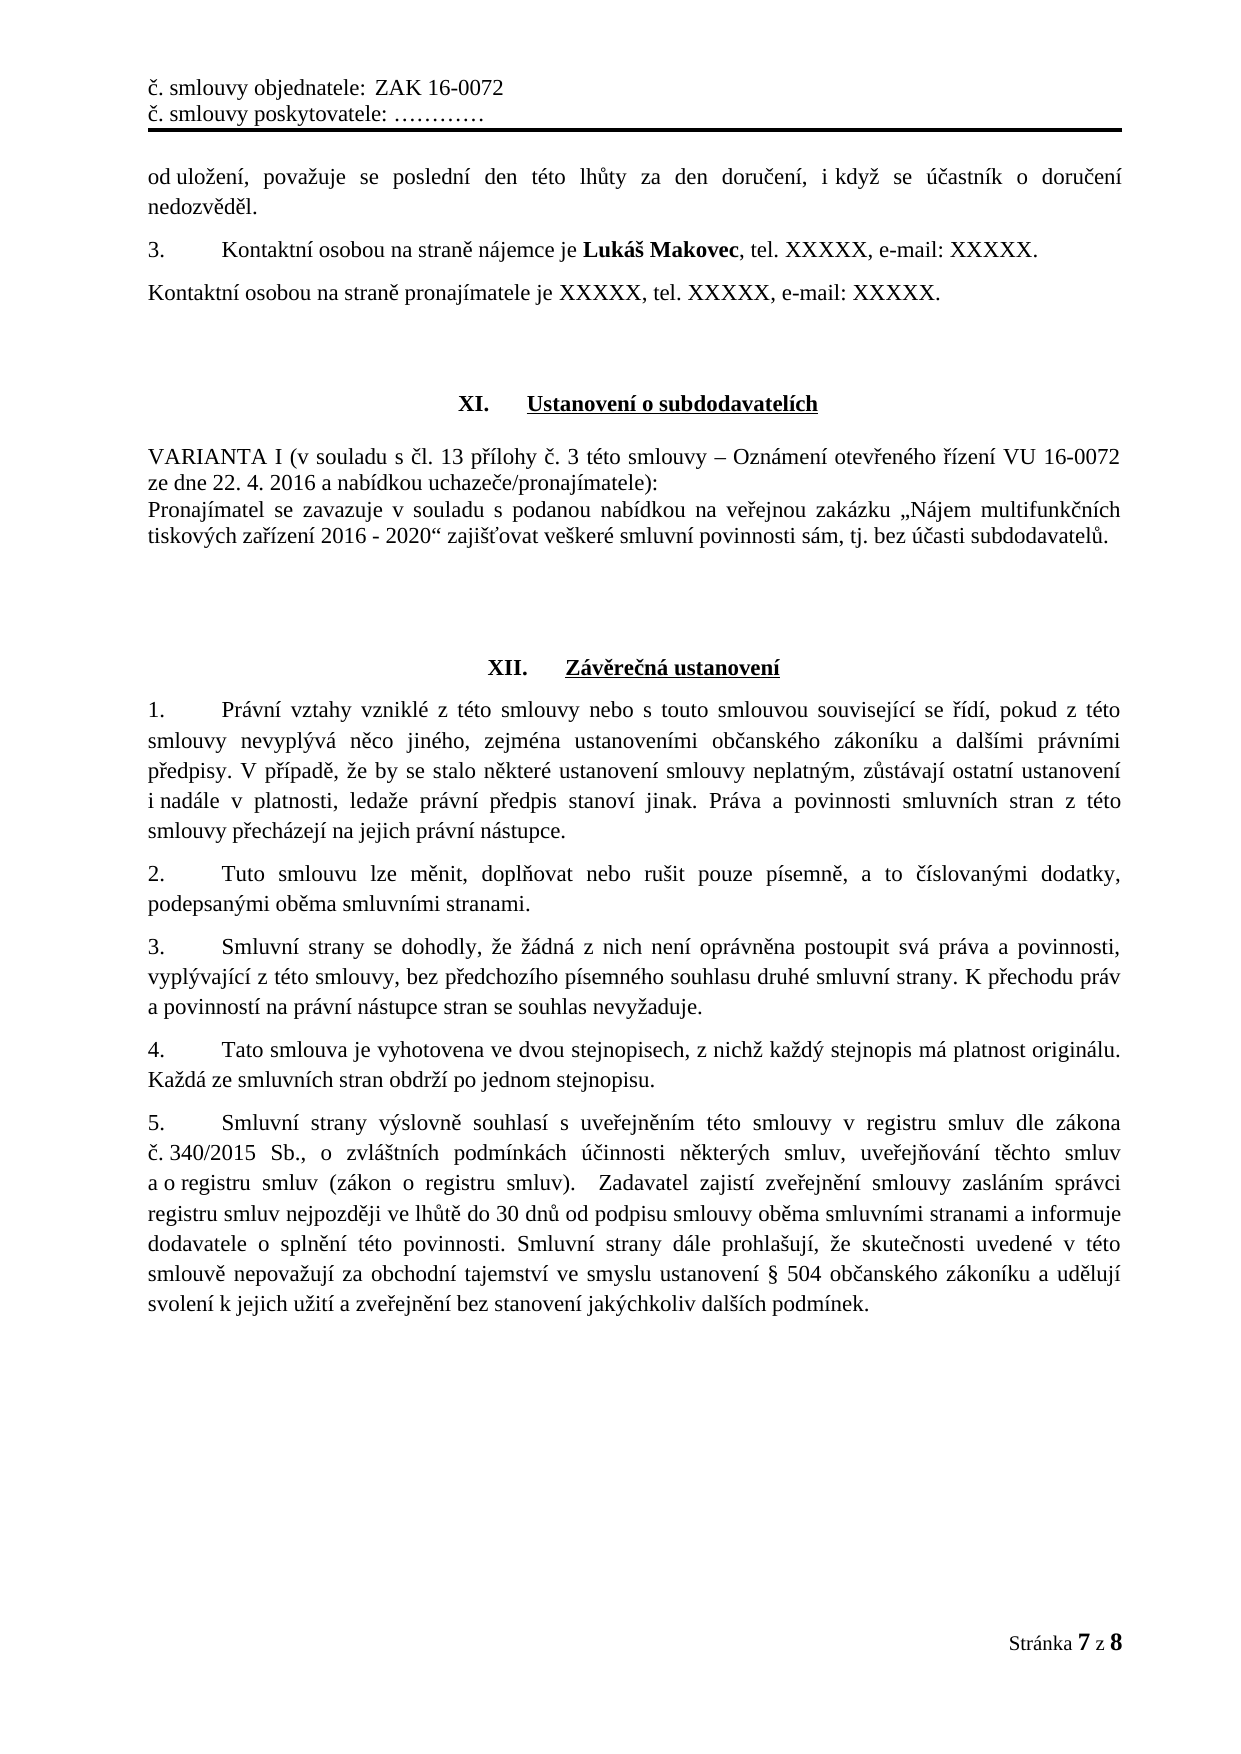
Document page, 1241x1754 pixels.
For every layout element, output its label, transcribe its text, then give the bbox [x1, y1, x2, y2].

text Kontaktní osobou na straně pronajímatele je XXXXX, tel. XXXXX, e-mail: XXXXX. [148, 278, 1122, 305]
text 3. Kontaktní osobou na straně nájemce je Lukáš Makovec, tel. XXXXX, e-mail: XXXXX. [148, 236, 1122, 262]
list Právní vztahy vzniklé z této smlouvy nebo s touto smlouvou související se řídí, pokud z této smlouvy nevyplývá něco jiného, zejména ustanoveními občanského zákoníku a dalšími právními předpisy. V případě, že by se stalo některé ustanovení smlouvy neplatným, zůstávají ostatní ustanovení i nadále v platnosti, ledaže právní předpis stanoví jinak. Práva a povinnosti smluvních stran z této smlouvy přecházejí na jejich právní nástupce. [148, 697, 1122, 844]
list Tuto smlouvu lze měnit, doplňovat nebo rušit pouze písemně, a to číslovanými dodatky, podepsanými oběma smluvními stranami. [148, 860, 1122, 917]
list Smluvní strany se dohodly, že žádná z nich není oprávněna postoupit svá práva a povinnosti, vyplývající z této smlouvy, bez předchozího písemného souhlasu druhé smluvní strany. K přechodu práv a povinností na právní nástupce stran se souhlas nevyžaduje. [148, 933, 1122, 1020]
text VARIANTA I (v souladu s čl. 13 přílohy č. 3 této smlouvy – Oznámení otevřeného řízení VU 16-0072 ze dne 22. 4. 2016 a nabídkou uchazeče/pronajímatele): [148, 443, 1122, 496]
list Ustanovení o subdodavatelích [185, 390, 1122, 417]
text Pronajímatel se zavazuje v souladu s podanou nabídkou na veřejnou zakázku „Nájem multifunkčních tiskových zařízení 2016 - 2020“ zajišťovat veškeré smluvní povinnosti sám, tj. bez účasti subdodavatelů. [148, 496, 1122, 548]
list Tato smlouva je vyhotovena ve dvou stejnopisech, z nichž každý stejnopis má platnost originálu. Každá ze smluvních stran obdrží po jednom stejnopisu. [148, 1036, 1122, 1093]
list Závěrečná ustanovení [185, 654, 1122, 680]
list Smluvní strany výslovně souhlasí s uveřejněním této smlouvy v registru smluv dle zákona č. 340/2015 Sb., o zvláštních podmínkách účinnosti některých smluv, uveřejňování těchto smluv a o registru smluv (zákon o registru smluv). Zadavatel zajistí zveřejnění smlouvy zasláním správci registru smluv nejpozději ve lhůtě do 30 dnů od podpisu smlouvy oběma smluvními stranami a informuje dodavatele o splnění této povinnosti. Smluvní strany dále prohlašují, že skutečnosti uvedené v této smlouvě nepovažují za obchodní tajemství ve smyslu ustanovení § 504 občanského zákoníku a udělují svolení k jejich užití a zveřejnění bez stanovení jakýchkoliv dalších podmínek. [148, 1109, 1122, 1317]
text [148, 163, 1122, 219]
